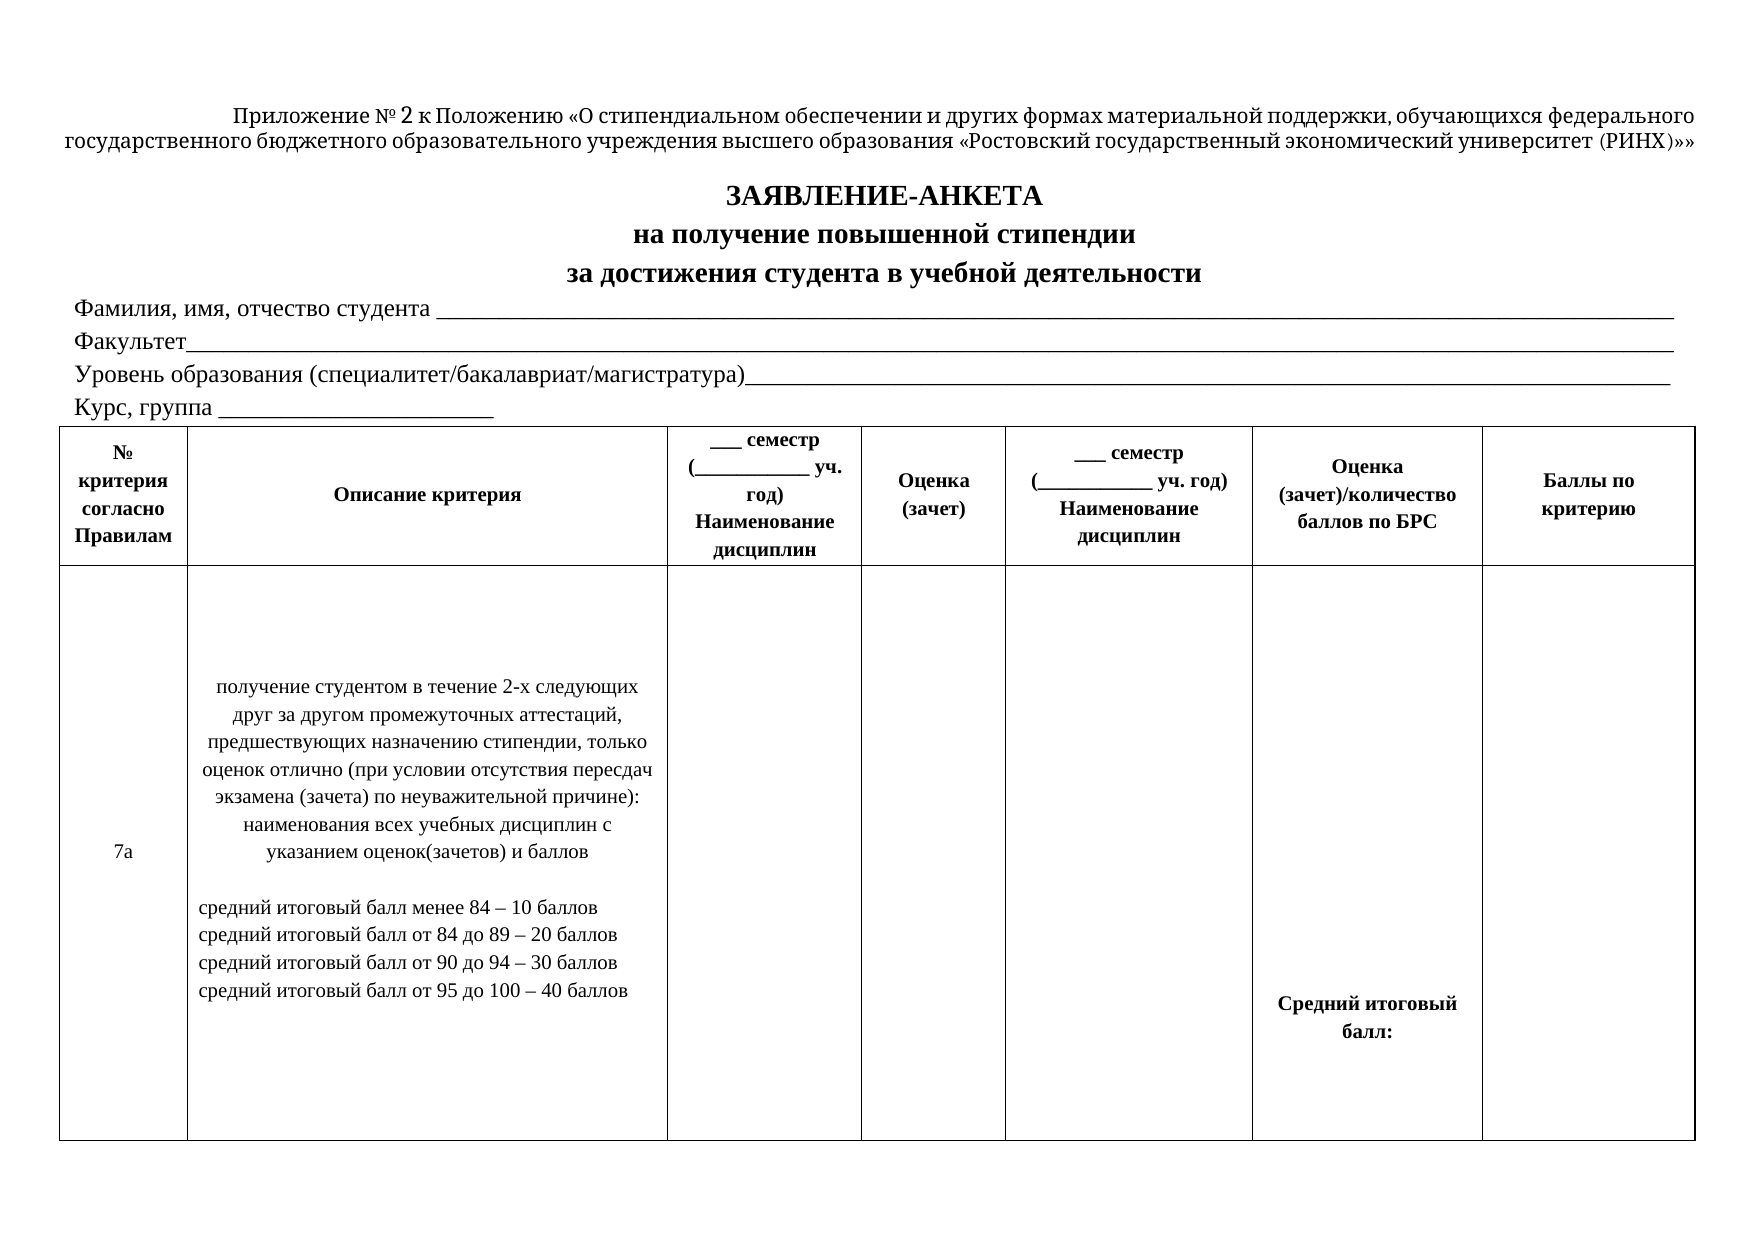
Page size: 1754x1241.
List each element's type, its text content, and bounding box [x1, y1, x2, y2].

table_cell [862, 566, 1005, 1140]
table_cell 7а [60, 566, 187, 1140]
text Факультет_______________________________________________________________________________________________________________________ [74, 326, 1695, 355]
text Приложение № 2 к Положению «О стипендиальном обеспечении и других формах материальной поддержки, обучающихся федерального государственного бюджетного образовательного учреждения высшего образования «Ростовский государственный экономический университет (РИНХ)»» [59, 101, 1695, 154]
table_cell [1483, 566, 1694, 1140]
text ЗАЯВЛЕНИЕ-АНКЕТА [74, 178, 1695, 211]
table_cell получение студентом в течение 2-х следующих друг за другом промежуточных аттестаций, предшествующих назначению стипендии, только оценок отлично (при условии отсутствия пересдач экзамена (зачета) по неуважительной причине): наименования всех учебных дисциплин с указанием оценок(зачетов) и баллов средний итоговый балл менее 84 – 10 баллов средний итоговый балл от 84 до 89 – 20 баллов средний итоговый балл от 90 до 94 – 30 баллов средний итоговый балл от 95 до 100 – 40 баллов [188, 566, 667, 1140]
text на получение повышенной стипендии [74, 216, 1695, 250]
table_cell [1006, 566, 1252, 1140]
text Курс, группа ______________________ [74, 392, 1695, 421]
table_header Описание критерия [188, 427, 667, 565]
table_header Оценка (зачет)/количество баллов по БРС [1253, 427, 1482, 565]
table_cell [668, 566, 861, 1140]
table_header ___ семестр (___________ уч. год) Наименование дисциплин [668, 427, 861, 565]
table_header ___ семестр (___________ уч. год) Наименование дисциплин [1006, 427, 1252, 565]
table_header № критерия согласно Правилам [60, 427, 187, 565]
text за достижения студента в учебной деятельности [74, 255, 1695, 288]
table_cell Средний итоговый балл: [1253, 566, 1482, 1140]
table_header Оценка (зачет) [862, 427, 1005, 565]
text Фамилия, имя, отчество студента ___________________________________________________________________________________________________ [74, 293, 1695, 322]
text Уровень образования (специалитет/бакалавриат/магистратура)__________________________________________________________________________ [74, 359, 1695, 388]
table_header Баллы по критерию [1483, 427, 1694, 565]
